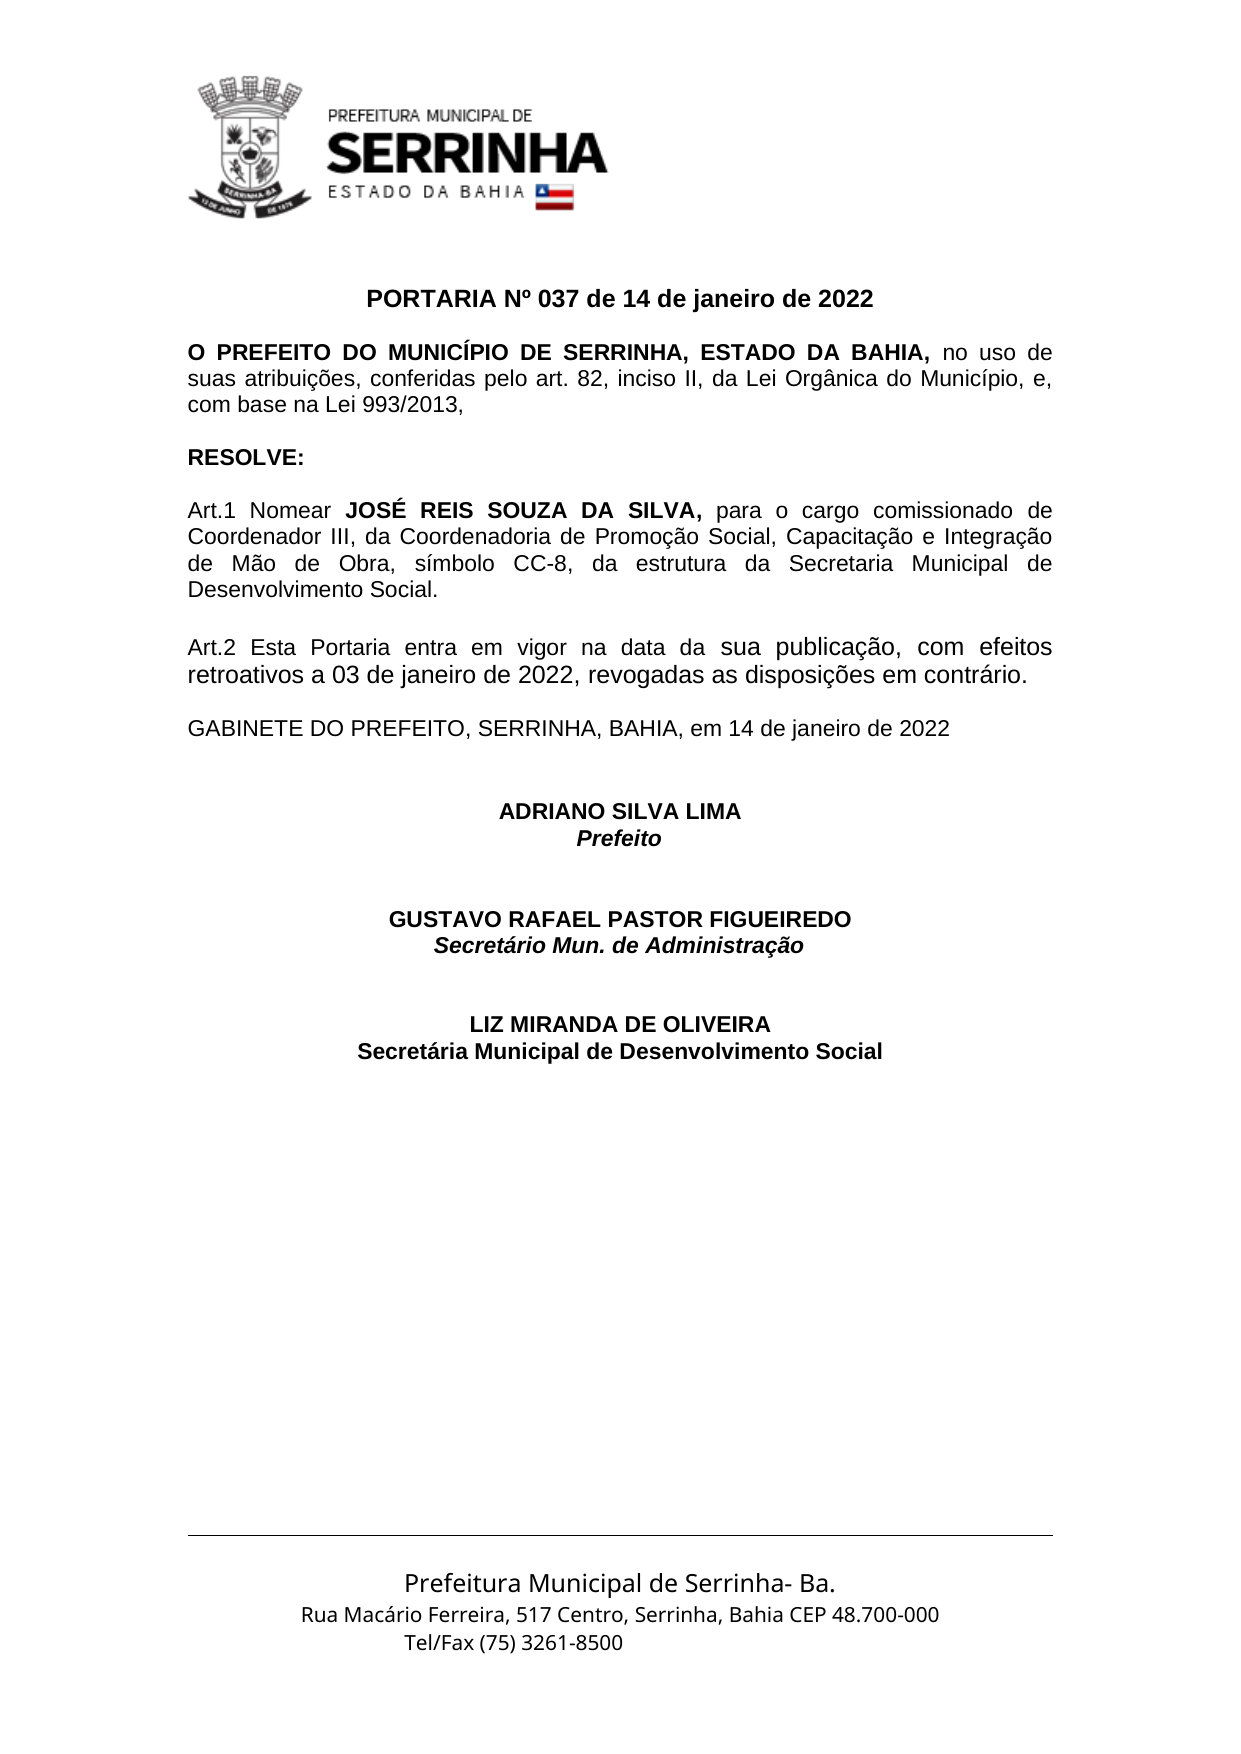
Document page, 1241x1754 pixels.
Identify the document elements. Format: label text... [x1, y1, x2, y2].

text Prefeito [187, 824, 1053, 851]
text GUSTAVO RAFAEL PASTOR FIGUEIREDO [187, 906, 1053, 932]
picture [187, 73, 609, 222]
text Secretário Mun. de Administração [187, 932, 1053, 959]
text LIZ MIRANDA DE OLIVEIRA [187, 1011, 1053, 1038]
text Secretária Municipal de Desenvolvimento Social [187, 1038, 1053, 1064]
text Art.2 Esta Portaria entra em vigor na data da sua publicação, com efeitos retroativos a 03 de janeiro de 2022, revogadas as disposições em contrário. [187, 631, 1053, 689]
text RESOLVE: [187, 444, 1053, 471]
text O PREFEITO DO MUNICÍPIO DE SERRINHA, ESTADO DA BAHIA, no uso de suas atribuições, conferidas pelo art. 82, inciso II, da Lei Orgânica do Município, e, com base na Lei 993/2013, [187, 339, 1053, 418]
text PORTARIA Nº 037 de 14 de janeiro de 2022 [187, 284, 1053, 312]
text Art.1 Nomear JOSÉ REIS SOUZA DA SILVA, para o cargo comissionado de Coordenador III, da Coordenadoria de Promoção Social, Capacitação e Integração de Mão de Obra, símbolo CC-8, da estrutura da Secretaria Municipal de Desenvolvimento Social. [187, 497, 1053, 602]
text ADRIANO SILVA LIMA [187, 798, 1053, 824]
text GABINETE DO PREFEITO, SERRINHA, BAHIA, em 14 de janeiro de 2022 [187, 715, 1053, 742]
